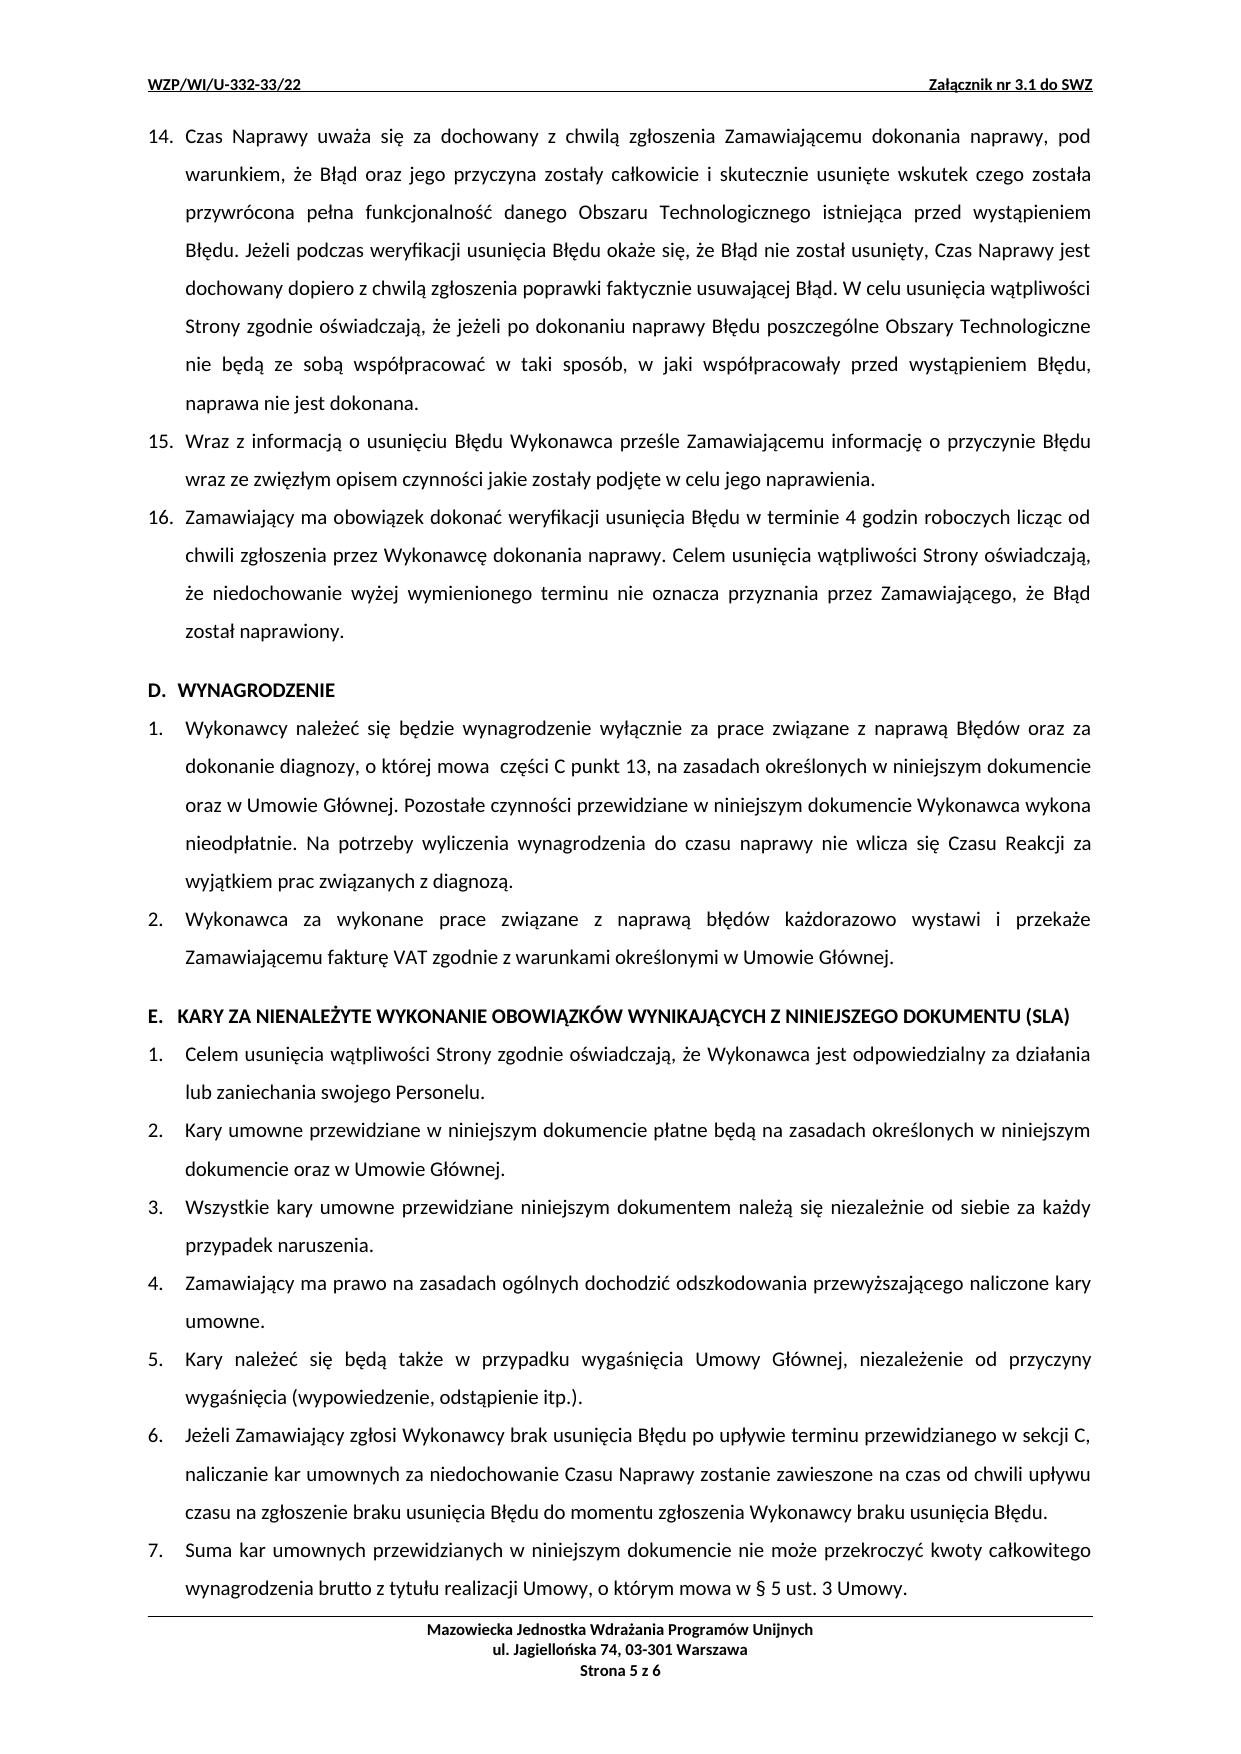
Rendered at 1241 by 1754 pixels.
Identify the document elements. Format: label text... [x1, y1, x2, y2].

list Jeżeli Zamawiający zgłosi Wykonawcy brak usunięcia Błędu po upływie terminu przewidzianego w sekcji C, naliczanie kar umownych za niedochowanie Czasu Naprawy zostanie zawieszone na czas od chwili upływu czasu na zgłoszenie braku usunięcia Błędu do momentu zgłoszenia Wykonawcy braku usunięcia Błędu. [148, 1423, 1093, 1524]
list Kary umowne przewidziane w niniejszym dokumencie płatne będą na zasadach określonych w niniejszym dokumencie oraz w Umowie Głównej. [148, 1118, 1093, 1181]
list Wykonawcy należeć się będzie wynagrodzenie wyłącznie za prace związane z naprawą Błędów oraz za dokonanie diagnozy, o której mowa części C punkt 13, na zasadach określonych w niniejszym dokumencie oraz w Umowie Głównej. Pozostałe czynności przewidziane w niniejszym dokumencie Wykonawca wykona nieodpłatnie. Na potrzeby wyliczenia wynagrodzenia do czasu naprawy nie wlicza się Czasu Reakcji za wyjątkiem prac związanych z diagnozą. [148, 716, 1093, 893]
list Wykonawca za wykonane prace związane z naprawą błędów każdorazowo wystawi i przekaże Zamawiającemu fakturę VAT zgodnie z warunkami określonymi w Umowie Głównej. [148, 906, 1093, 970]
list Celem usunięcia wątpliwości Strony zgodnie oświadczają, że Wykonawca jest odpowiedzialny za działania lub zaniechania swojego Personelu. [148, 1041, 1093, 1105]
list KARY ZA NIENALEŻYTE WYKONANIE OBOWIĄZKÓW WYNIKAJĄCYCH Z NINIEJSZEGO DOKUMENTU (SLA) [148, 1003, 1093, 1029]
list Kary należeć się będą także w przypadku wygaśnięcia Umowy Głównej, niezależenie od przyczyny wygaśnięcia (wypowiedzenie, odstąpienie itp.). [148, 1346, 1093, 1410]
list WYNAGRODZENIE [148, 677, 1093, 703]
list Wraz z informacją o usunięciu Błędu Wykonawca prześle Zamawiającemu informację o przyczynie Błędu wraz ze zwięzłym opisem czynności jakie zostały podjęte w celu jego naprawienia. [148, 428, 1093, 491]
list Wszystkie kary umowne przewidziane niniejszym dokumentem należą się niezależnie od siebie za każdy przypadek naruszenia. [148, 1194, 1093, 1257]
list Czas Naprawy uważa się za dochowany z chwilą zgłoszenia Zamawiającemu dokonania naprawy, pod warunkiem, że Błąd oraz jego przyczyna zostały całkowicie i skutecznie usunięte wskutek czego została przywrócona pełna funkcjonalność danego Obszaru Technologicznego istniejąca przed wystąpieniem Błędu. Jeżeli podczas weryfikacji usunięcia Błędu okaże się, że Błąd nie został usunięty, Czas Naprawy jest dochowany dopiero z chwilą zgłoszenia poprawki faktycznie usuwającej Błąd. W celu usunięcia wątpliwości Strony zgodnie oświadczają, że jeżeli po dokonaniu naprawy Błędu poszczególne Obszary Technologiczne nie będą ze sobą współpracować w taki sposób, w jaki współpracowały przed wystąpieniem Błędu, naprawa nie jest dokonana. [148, 123, 1093, 415]
list Suma kar umownych przewidzianych w niniejszym dokumencie nie może przekroczyć kwoty całkowitego wynagrodzenia brutto z tytułu realizacji Umowy, o którym mowa w § 5 ust. 3 Umowy. [148, 1537, 1093, 1601]
list Zamawiający ma prawo na zasadach ogólnych dochodzić odszkodowania przewyższającego naliczone kary umowne. [148, 1270, 1093, 1334]
list Zamawiający ma obowiązek dokonać weryfikacji usunięcia Błędu w terminie 4 godzin roboczych licząc od chwili zgłoszenia przez Wykonawcę dokonania naprawy. Celem usunięcia wątpliwości Strony oświadczają, że niedochowanie wyżej wymienionego terminu nie oznacza przyznania przez Zamawiającego, że Błąd został naprawiony. [148, 504, 1093, 644]
